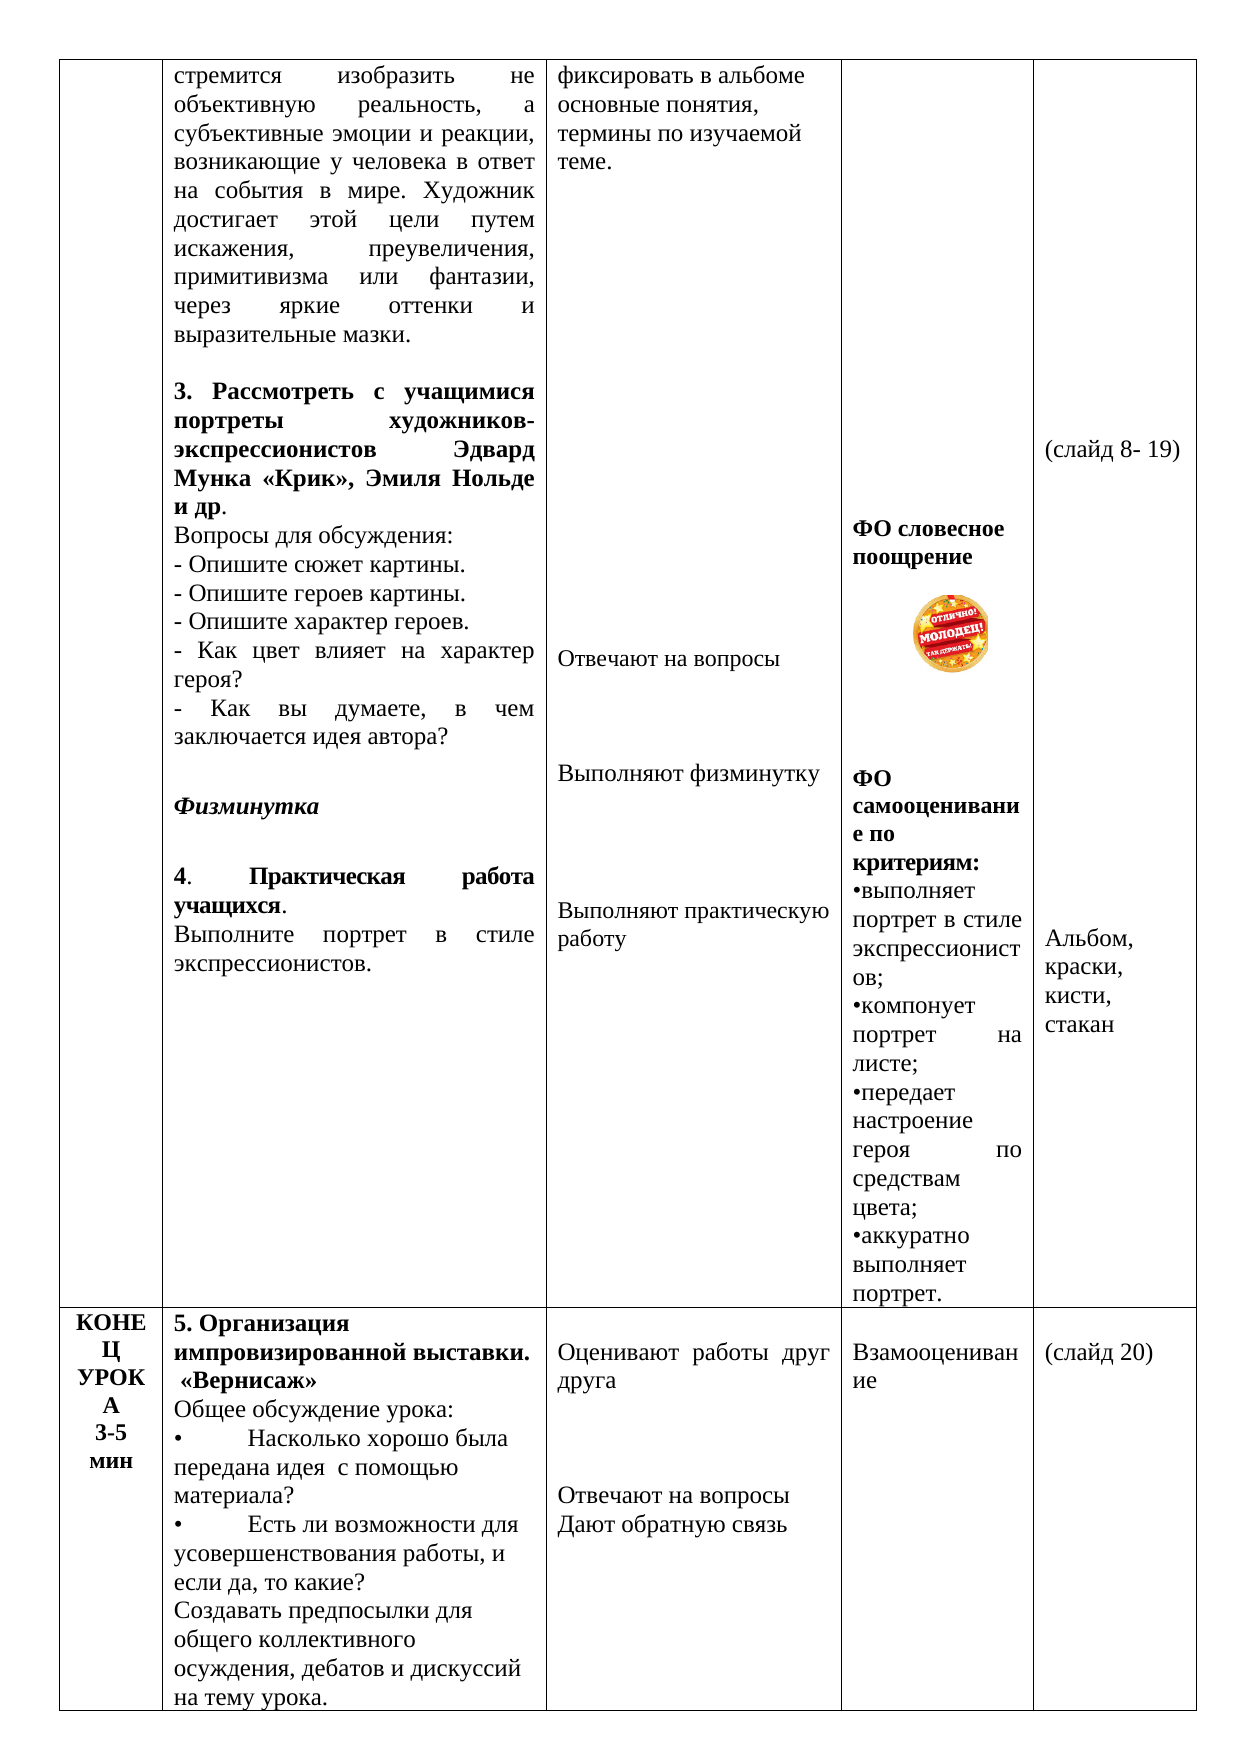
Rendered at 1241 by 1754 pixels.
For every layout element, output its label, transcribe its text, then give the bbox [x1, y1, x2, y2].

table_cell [163, 60, 546, 1307]
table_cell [60, 60, 162, 1307]
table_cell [842, 60, 1033, 1307]
picture [909, 595, 988, 671]
table_cell Взамооценивание [842, 1308, 1033, 1710]
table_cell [547, 60, 841, 1307]
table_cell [1034, 60, 1196, 1307]
table_cell КОНЕЦ УРОКА 3-5 мин [60, 1308, 162, 1710]
table_cell 5. Организация импровизированной выставки. «Вернисаж» Общее обсуждение урока: • Насколько хорошо была передана идея с помощью материала? • Есть ли возможности для усовершенствования работы, и если да, то какие? Создавать предпосылки для общего коллективного осуждения, дебатов и дискуссий на тему урока. [163, 1308, 546, 1710]
table_cell (слайд 20) [1034, 1308, 1196, 1710]
table_cell Оценивают работы друг друга Отвечают на вопросы Дают обратную связь [547, 1308, 841, 1710]
